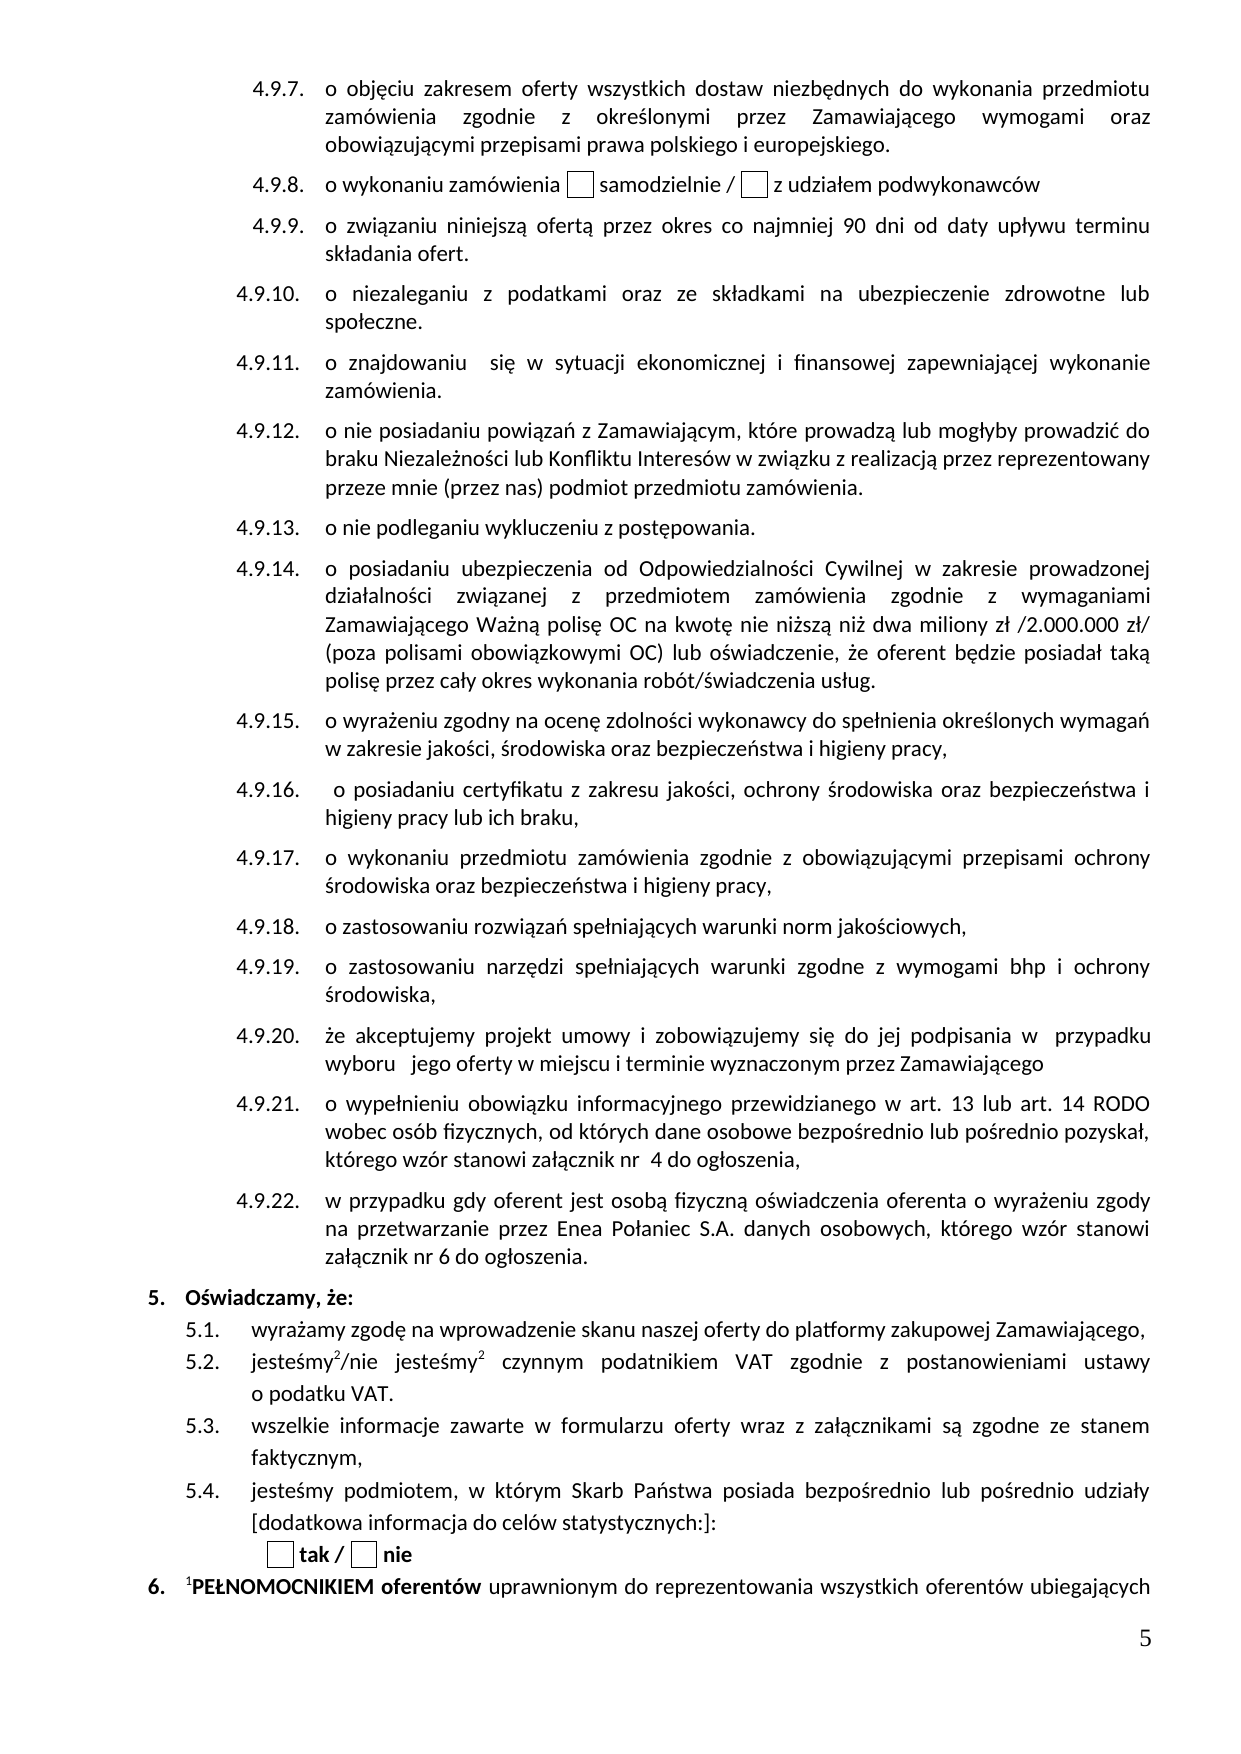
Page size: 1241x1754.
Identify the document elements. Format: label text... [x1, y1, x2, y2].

list Oświadczamy, że: [148, 1283, 1152, 1311]
list o zastosowaniu narzędzi spełniających warunki zgodne z wymogami bhp i ochrony środowiska, [236, 952, 1152, 1008]
list że akceptujemy projekt umowy i zobowiązujemy się do jej podpisania w przypadku wyboru jego oferty w miejscu i terminie wyznaczonym przez Zamawiającego [236, 1021, 1152, 1077]
list o związaniu niniejszą ofertą przez okres co najmniej 90 dni od daty upływu terminu składania ofert. [252, 211, 1152, 267]
list o posiadaniu ubezpieczenia od Odpowiedzialności Cywilnej w zakresie prowadzonej działalności związanej z przedmiotem zamówienia zgodnie z wymaganiami Zamawiającego Ważną polisę OC na kwotę nie niższą niż dwa miliony zł /2.000.000 zł/ (poza polisami obowiązkowymi OC) lub oświadczenie, że oferent będzie posiadał taką polisę przez cały okres wykonania robót/świadczenia usług. [236, 554, 1152, 694]
list o niezaleganiu z podatkami oraz ze składkami na ubezpieczenie zdrowotne lub społeczne. [236, 279, 1152, 336]
list o posiadaniu certyfikatu z zakresu jakości, ochrony środowiska oraz bezpieczeństwa i higieny pracy lub ich braku, [236, 775, 1152, 831]
list wyrażamy zgodę na wprowadzenie skanu naszej oferty do platformy zakupowej Zamawiającego, [185, 1315, 1152, 1343]
list o wykonaniu przedmiotu zamówienia zgodnie z obowiązującymi przepisami ochrony środowiska oraz bezpieczeństwa i higieny pracy, [236, 843, 1152, 899]
list w przypadku gdy oferent jest osobą fizyczną oświadczenia oferenta o wyrażeniu zgody na przetwarzanie przez Enea Połaniec S.A. danych osobowych, którego wzór stanowi załącznik nr 6 do ogłoszenia. [236, 1186, 1152, 1270]
list o nie posiadaniu powiązań z Zamawiającym, które prowadzą lub mogłyby prowadzić do braku Niezależności lub Konfliktu Interesów w związku z realizacją przez reprezentowany przeze mnie (przez nas) podmiot przedmiotu zamówienia. [236, 417, 1152, 501]
list o zastosowaniu rozwiązań spełniających warunki norm jakościowych, [236, 912, 1152, 940]
list wszelkie informacje zawarte w formularzu oferty wraz z załącznikami są zgodne ze stanem faktycznym, [185, 1411, 1152, 1472]
list jesteśmy podmiotem, w którym Skarb Państwa posiada bezpośrednio lub pośrednio udziały [dodatkowa informacja do celów statystycznych:]: [185, 1476, 1152, 1536]
list o objęciu zakresem oferty wszystkich dostaw niezbędnych do wykonania przedmiotu zamówienia zgodnie z określonymi przez Zamawiającego wymogami oraz obowiązującymi przepisami prawa polskiego i europejskiego. [252, 74, 1152, 158]
list o wypełnieniu obowiązku informacyjnego przewidzianego w art. 13 lub art. 14 RODO wobec osób fizycznych, od których dane osobowe bezpośrednio lub pośrednio pozyskał, którego wzór stanowi załącznik nr 4 do ogłoszenia, [236, 1089, 1152, 1173]
list o nie podleganiu wykluczeniu z postępowania. [236, 513, 1152, 541]
list o znajdowaniu się w sytuacji ekonomicznej i finansowej zapewniającej wykonanie zamówienia. [236, 348, 1152, 404]
list o wyrażeniu zgodny na ocenę zdolności wykonawcy do spełnienia określonych wymagań w zakresie jakości, środowiska oraz bezpieczeństwa i higieny pracy, [236, 706, 1152, 762]
list o wykonaniu zamówienia samodzielnie / z udziałem podwykonawców [252, 170, 1152, 198]
list jesteśmy2/nie jesteśmy2 czynnym podatnikiem VAT zgodnie z postanowieniami ustawy o podatku VAT. [185, 1347, 1152, 1407]
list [148, 1572, 1152, 1600]
text tak / nie [266, 1540, 1155, 1568]
